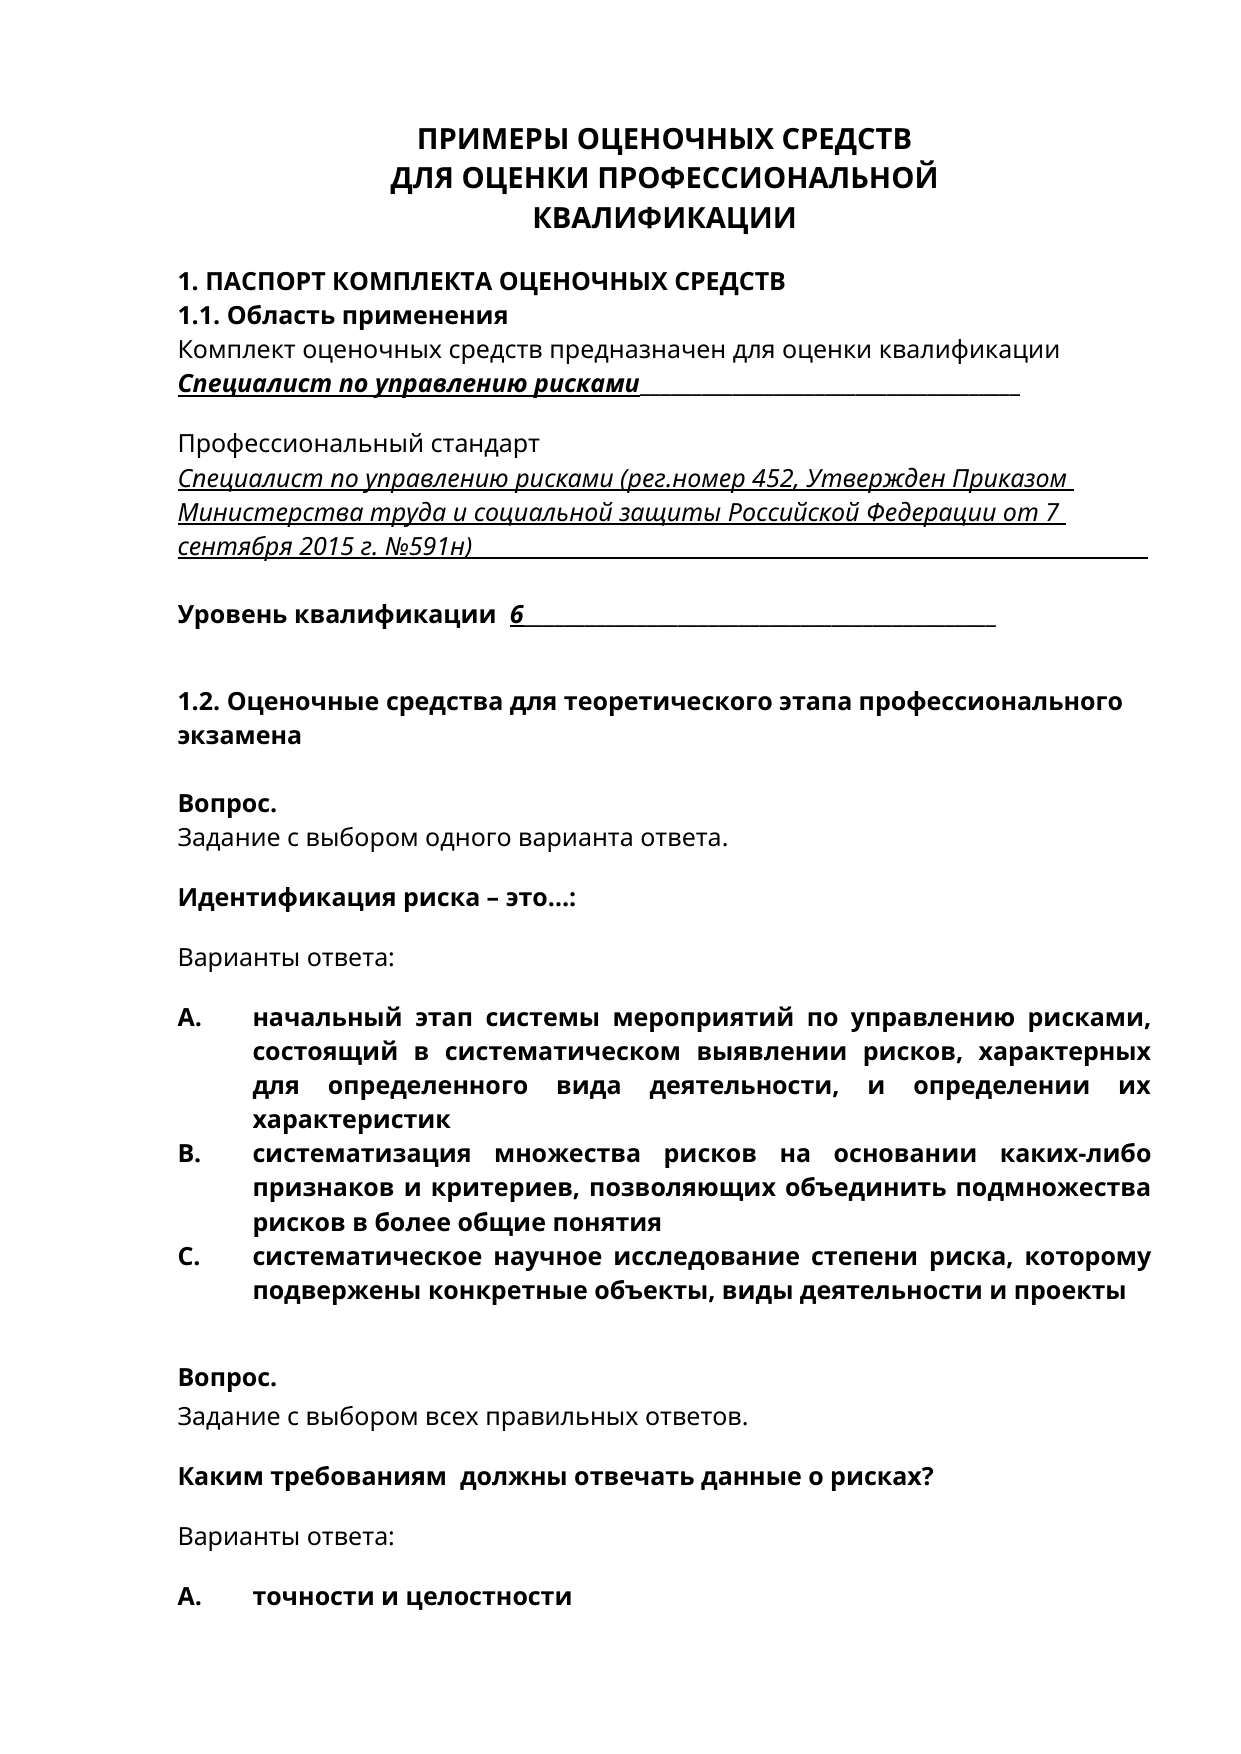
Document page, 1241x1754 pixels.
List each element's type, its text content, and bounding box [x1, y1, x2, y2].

text 1. ПАСПОРТ КОМПЛЕКТА ОЦЕНОЧНЫХ СРЕДСТВ [177, 264, 1152, 298]
text Комплект оценочных средств предназначен для оценки квалификации [177, 332, 1152, 366]
text Каким требованиям должны отвечать данные о рисках? [177, 1458, 1152, 1493]
list точности и целостности [177, 1578, 1152, 1613]
text Варианты ответа: [177, 940, 1152, 974]
list начальный этап системы мероприятий по управлению рисками, состоящий в систематическом выявлении рисков, характерных для определенного вида деятельности, и определении их характеристик [177, 1000, 1152, 1136]
text Задание с выбором одного варианта ответа. [177, 820, 1152, 854]
text ДЛЯ ОЦЕНКИ ПРОФЕССИОНАЛЬНОЙ [177, 158, 1152, 197]
text Уровень квалификации 6______________________________________________ [177, 596, 1152, 631]
text Специалист по управлению рисками_____________________________________ [177, 366, 1152, 400]
text ПРИМЕРЫ ОЦЕНОЧНЫХ СРЕДСТВ [177, 118, 1152, 158]
text Варианты ответа: [177, 1518, 1152, 1553]
text Идентификация риска – это…: [177, 880, 1152, 914]
text Специалист по управлению рисками (рег.номер 452, Утвержден Приказом Министерства труда и социальной защиты Российской Федерации от 7 сентября 2015 г. №591н) [177, 460, 1152, 562]
text Вопрос. [177, 1359, 1152, 1393]
text 1.1. Область применения [177, 298, 1152, 332]
list систематическое научное исследование степени риска, которому подвержены конкретные объекты, виды деятельности и проекты [177, 1238, 1152, 1306]
text КВАЛИФИКАЦИИ [177, 197, 1152, 237]
text Вопрос. [177, 786, 1152, 820]
text Профессиональный стандарт [177, 426, 1152, 460]
text 1.2. Оценочные средства для теоретического этапа профессионального экзамена [177, 683, 1152, 752]
list систематизация множества рисков на основании каких-либо признаков и критериев, позволяющих объединить подмножества рисков в более общие понятия [177, 1136, 1152, 1238]
text Задание с выбором всех правильных ответов. [177, 1398, 1152, 1433]
